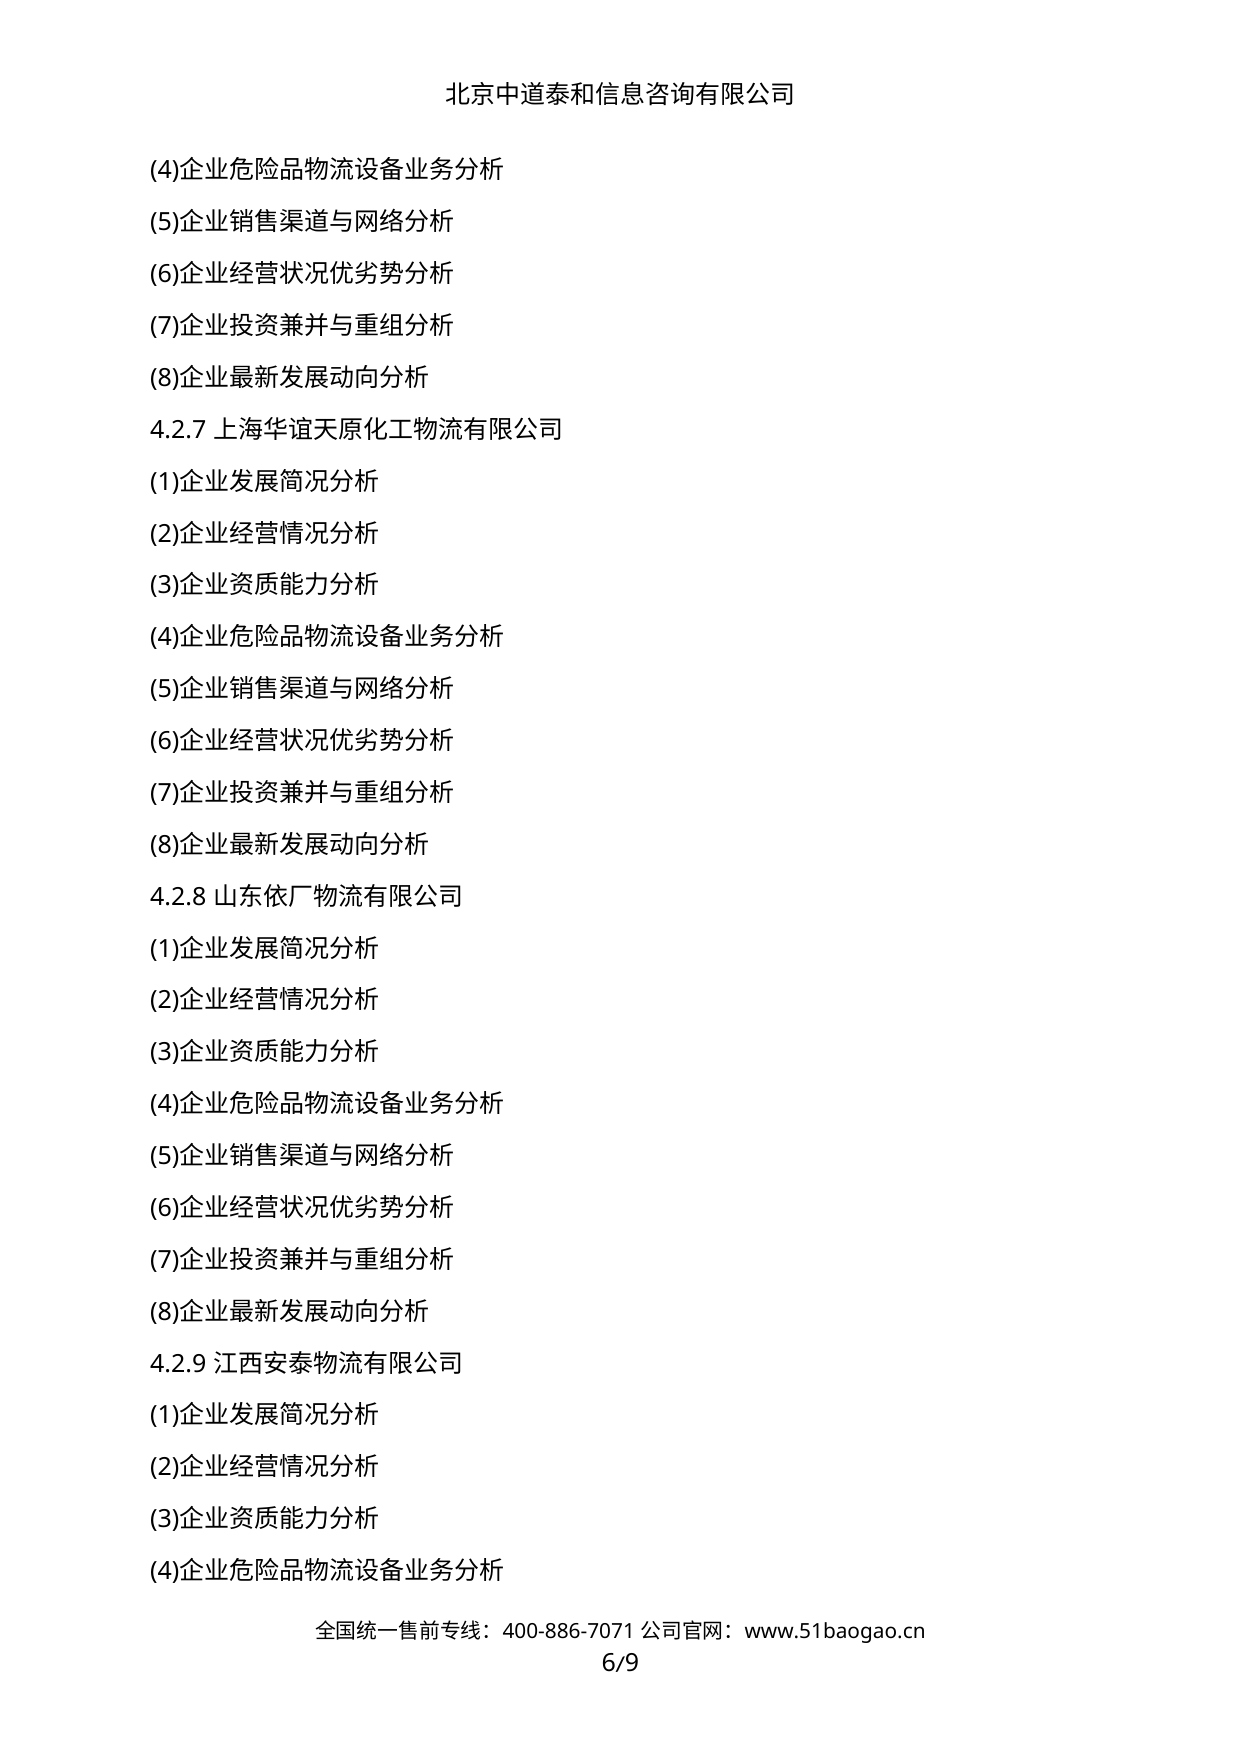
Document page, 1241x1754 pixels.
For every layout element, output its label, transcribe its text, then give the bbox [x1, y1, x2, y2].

text 4.2.8 山东依厂物流有限公司 [150, 876, 1090, 912]
text (1)企业发展简况分析 [150, 928, 1090, 964]
text (4)企业危险品物流设备业务分析 [150, 1551, 1090, 1587]
text 4.2.9 江西安泰物流有限公司 [150, 1343, 1090, 1379]
text (7)企业投资兼并与重组分析 [150, 1239, 1090, 1276]
text (3)企业资质能力分析 [150, 1499, 1090, 1535]
text 4.2.7 上海华谊天原化工物流有限公司 [150, 409, 1090, 446]
text (8)企业最新发展动向分析 [150, 357, 1090, 394]
text (8)企业最新发展动向分析 [150, 824, 1090, 861]
text (2)企业经营情况分析 [150, 513, 1090, 549]
text (4)企业危险品物流设备业务分析 [150, 617, 1090, 653]
text (3)企业资质能力分析 [150, 1032, 1090, 1068]
text (7)企业投资兼并与重组分析 [150, 772, 1090, 809]
text (4)企业危险品物流设备业务分析 [150, 1084, 1090, 1120]
text (5)企业销售渠道与网络分析 [150, 1136, 1090, 1172]
text (5)企业销售渠道与网络分析 [150, 669, 1090, 705]
text (1)企业发展简况分析 [150, 461, 1090, 497]
text (5)企业销售渠道与网络分析 [150, 202, 1090, 238]
text (3)企业资质能力分析 [150, 565, 1090, 601]
text (2)企业经营情况分析 [150, 1447, 1090, 1483]
text (8)企业最新发展动向分析 [150, 1291, 1090, 1327]
text (1)企业发展简况分析 [150, 1395, 1090, 1431]
text (4)企业危险品物流设备业务分析 [150, 150, 1090, 186]
text (2)企业经营情况分析 [150, 980, 1090, 1016]
text (6)企业经营状况优劣势分析 [150, 721, 1090, 757]
text (6)企业经营状况优劣势分析 [150, 254, 1090, 290]
text (7)企业投资兼并与重组分析 [150, 306, 1090, 342]
text (6)企业经营状况优劣势分析 [150, 1187, 1090, 1224]
